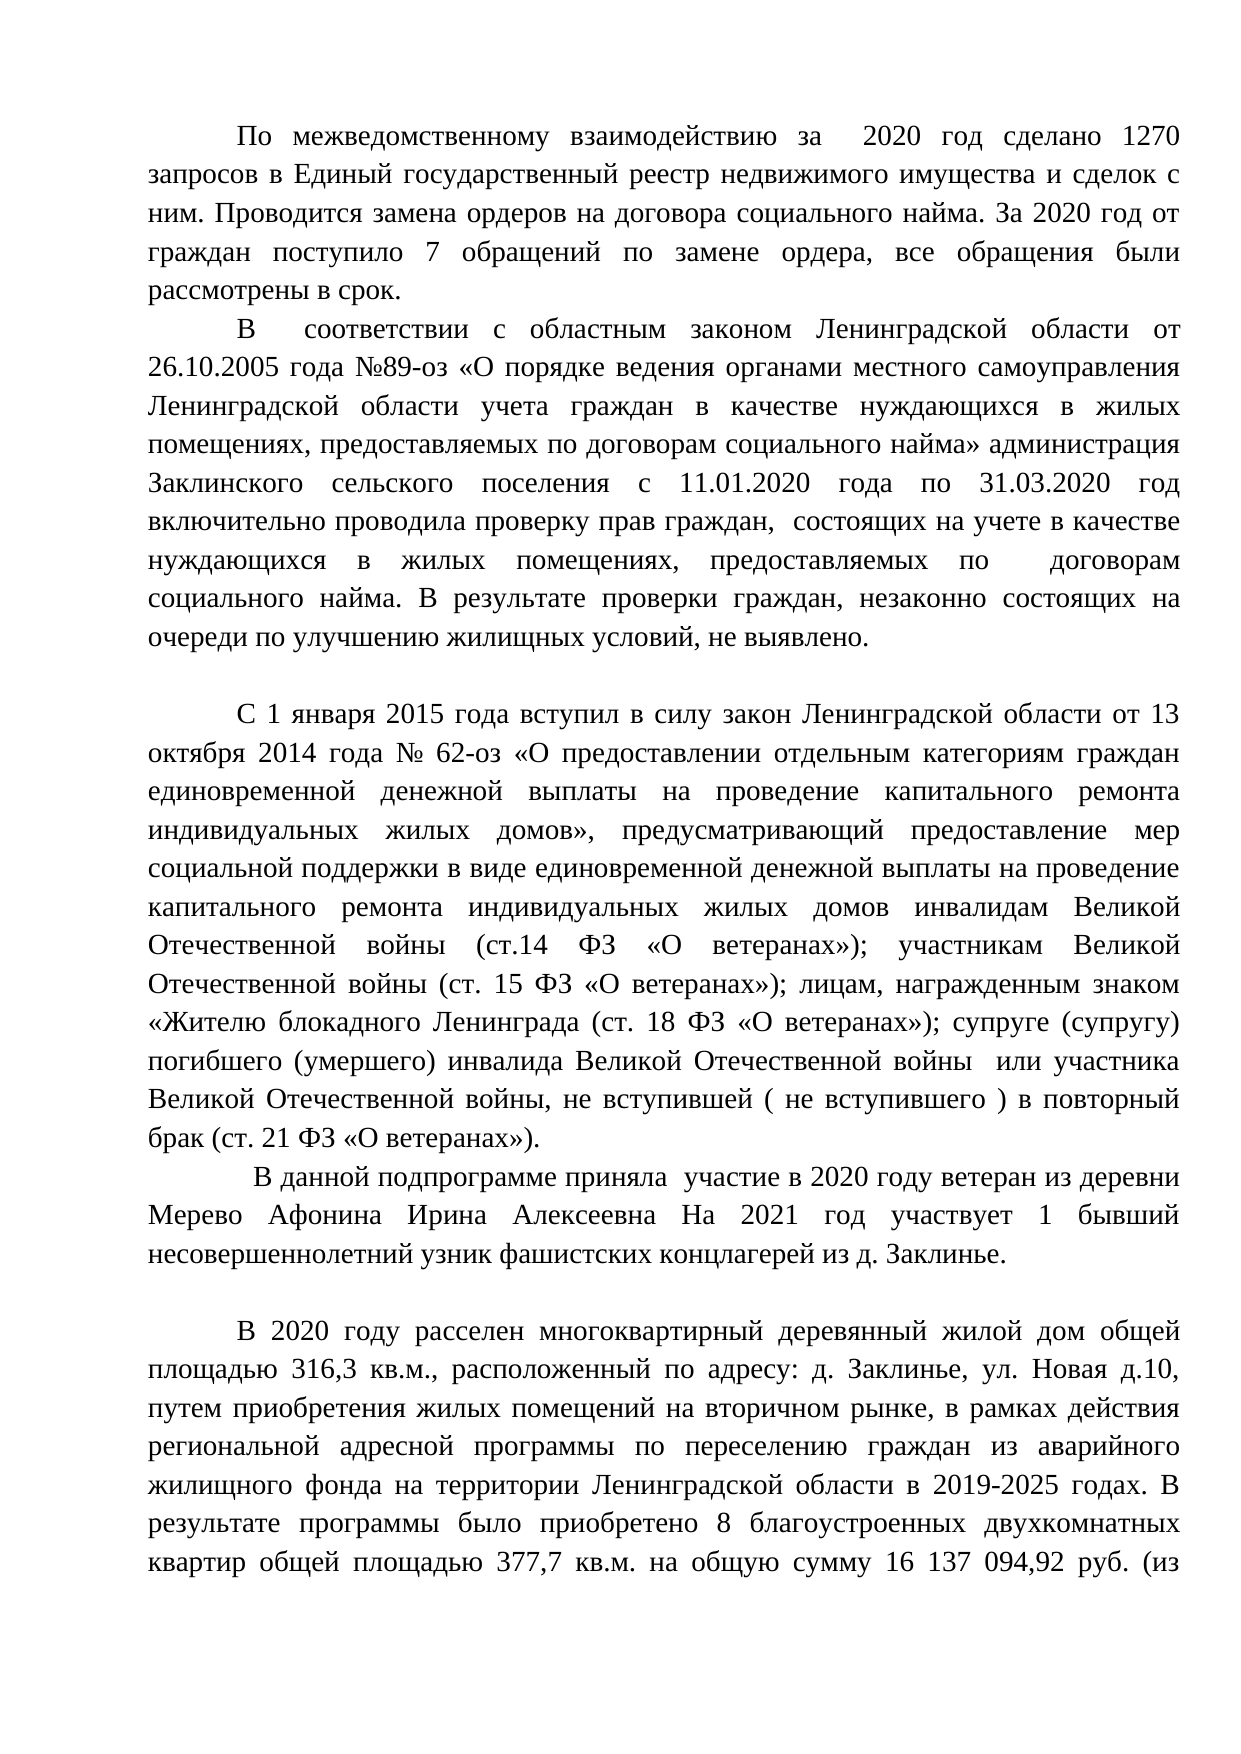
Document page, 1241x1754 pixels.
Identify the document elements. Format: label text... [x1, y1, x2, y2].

text С 1 января 2015 года вступил в силу закон Ленинградской области от 13 октября 2014 года № 62-оз «О предоставлении отдельным категориям граждан единовременной денежной выплаты на проведение капитального ремонта индивидуальных жилых домов», предусматривающий предоставление мер социальной поддержки в виде единовременной денежной выплаты на проведение капитального ремонта индивидуальных жилых домов инвалидам Великой Отечественной войны (ст.14 ФЗ «О ветеранах»); участникам Великой Отечественной войны (ст. 15 ФЗ «О ветеранах»); лицам, награжденным знаком «Жителю блокадного Ленинграда (ст. 18 ФЗ «О ветеранах»); супруге (супругу) погибшего (умершего) инвалида Великой Отечественной войны или участника Великой Отечественной войны, не вступившей ( не вступившего ) в повторный брак (ст. 21 ФЗ «О ветеранах»). [148, 696, 1181, 1154]
text По межведомственному взаимодействию за 2020 год сделано 1270 запросов в Единый государственный реестр недвижимого имущества и сделок с ним. Проводится замена ордеров на договора социального найма. За 2020 год от граждан поступило 7 обращений по замене ордера, все обращения были рассмотрены в срок. [148, 118, 1181, 306]
text В данной подпрограмме приняла участие в 2020 году ветеран из деревни Мерево Афонина Ирина Алексеевна На 2021 год участвует 1 бывший несовершеннолетний узник фашистских концлагерей из д. Заклинье. [148, 1159, 1181, 1269]
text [148, 1313, 1181, 1578]
text В соответствии с областным законом Ленинградской области от 26.10.2005 года №89-оз «О порядке ведения органами местного самоуправления Ленинградской области учета граждан в качестве нуждающихся в жилых помещениях, предоставляемых по договорам социального найма» администрация Заклинского сельского поселения с 11.01.2020 года по 31.03.2020 год включительно проводила проверку прав граждан, состоящих на учете в качестве нуждающихся в жилых помещениях, предоставляемых по договорам социального найма. В результате проверки граждан, незаконно состоящих на очереди по улучшению жилищных условий, не выявлено. [148, 311, 1181, 653]
